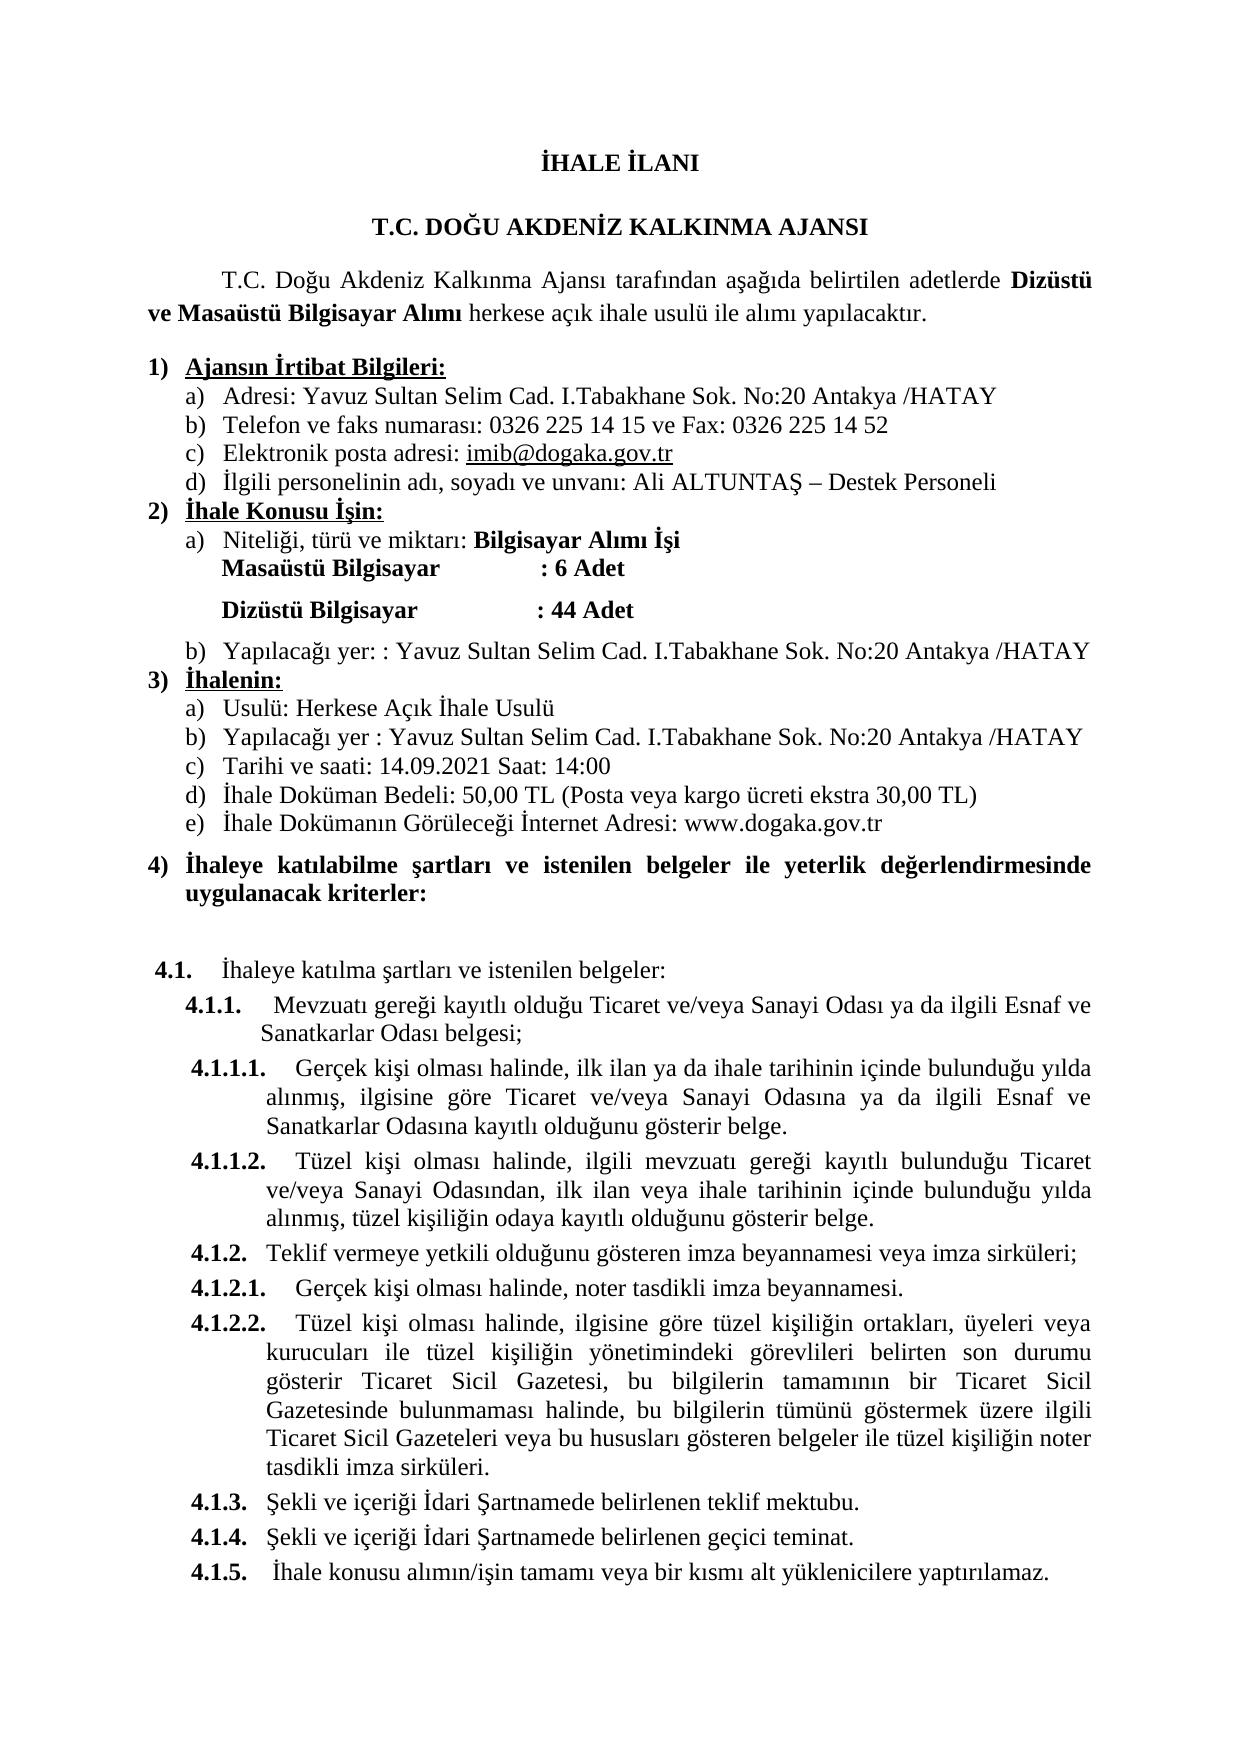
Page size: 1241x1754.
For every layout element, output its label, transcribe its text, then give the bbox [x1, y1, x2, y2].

text Dizüstü Bilgisayar : 44 Adet [221, 595, 1093, 623]
list İhale Dokümanın Görüleceği İnternet Adresi: www.dogaka.gov.tr [185, 808, 1093, 837]
list İhaleye katılma şartları ve istenilen belgeler: [154, 955, 1093, 983]
list İlgili personelinin adı, soyadı ve unvanı: Ali ALTUNTAŞ – Destek Personeli [185, 467, 1093, 496]
list İhale konusu alımın/işin tamamı veya bir kısmı alt yüklenicilere yaptırılamaz. [191, 1557, 1093, 1586]
list Ajansın İrtibat Bilgileri: [148, 352, 1093, 381]
list Telefon ve faks numarası: 0326 225 14 15 ve Fax: 0326 225 14 52 [185, 410, 1093, 438]
list Gerçek kişi olması halinde, noter tasdikli imza beyannamesi. [191, 1273, 1093, 1302]
text T.C. Doğu Akdeniz Kalkınma Ajansı tarafından aşağıda belirtilen adetlerde Dizüstü ve Masaüstü Bilgisayar Alımı herkese açık ihale usulü ile alımı yapılacaktır. [148, 265, 1093, 327]
list Tarihi ve saati: 14.09.2021 Saat: 14:00 [185, 751, 1093, 780]
list Tüzel kişi olması halinde, ilgisine göre tüzel kişiliğin ortakları, üyeleri veya kurucuları ile tüzel kişiliğin yönetimindeki görevlileri belirten son durumu gösterir Ticaret Sicil Gazetesi, bu bilgilerin tamamının bir Ticaret Sicil Gazetesinde bulunmaması halinde, bu bilgilerin tümünü göstermek üzere ilgili Ticaret Sicil Gazeteleri veya bu hususları gösteren belgeler ile tüzel kişiliğin noter tasdikli imza sirküleri. [191, 1308, 1093, 1481]
list Mevzuatı gereği kayıtlı olduğu Ticaret ve/veya Sanayi Odası ya da ilgili Esnaf ve Sanatkarlar Odası belgesi; [185, 990, 1093, 1047]
list Tüzel kişi olması halinde, ilgili mevzuatı gereği kayıtlı bulunduğu Ticaret ve/veya Sanayi Odasından, ilk ilan veya ihale tarihinin içinde bulunduğu yılda alınmış, tüzel kişiliğin odaya kayıtlı olduğunu gösterir belge. [191, 1146, 1093, 1232]
text İHALE İLANI [148, 148, 1093, 176]
list Usulü: Herkese Açık İhale Usulü [185, 693, 1093, 722]
text T.C. DOĞU AKDENİZ KALKINMA AJANSI [148, 212, 1093, 240]
list Teklif vermeye yetkili olduğunu gösteren imza beyannamesi veya imza sirküleri; [191, 1238, 1093, 1267]
list Şekli ve içeriği İdari Şartnamede belirlenen teklif mektubu. [191, 1487, 1093, 1516]
list İhalenin: [148, 665, 1093, 693]
list İhaleye katılabilme şartları ve istenilen belgeler ile yeterlik değerlendirmesinde uygulanacak kriterler: [148, 850, 1093, 907]
list Yapılacağı yer: : Yavuz Sultan Selim Cad. I.Tabakhane Sok. No:20 Antakya /HATAY [185, 636, 1093, 665]
list Niteliği, türü ve miktarı: Bilgisayar Alımı İşi [185, 525, 1093, 553]
list Yapılacağı yer : Yavuz Sultan Selim Cad. I.Tabakhane Sok. No:20 Antakya /HATAY [185, 722, 1093, 751]
list İhale Konusu İşin: [148, 496, 1093, 525]
list Elektronik posta adresi: imib@dogaka.gov.tr [185, 438, 1093, 467]
list Gerçek kişi olması halinde, ilk ilan ya da ihale tarihinin içinde bulunduğu yılda alınmış, ilgisine göre Ticaret ve/veya Sanayi Odasına ya da ilgili Esnaf ve Sanatkarlar Odasına kayıtlı olduğunu gösterir belge. [191, 1053, 1093, 1140]
text Masaüstü Bilgisayar : 6 Adet [221, 553, 1093, 582]
list İhale Doküman Bedeli: 50,00 TL (Posta veya kargo ücreti ekstra 30,00 TL) [185, 780, 1093, 808]
list Şekli ve içeriği İdari Şartnamede belirlenen geçici teminat. [191, 1522, 1093, 1551]
list Adresi: Yavuz Sultan Selim Cad. I.Tabakhane Sok. No:20 Antakya /HATAY [185, 381, 1093, 410]
